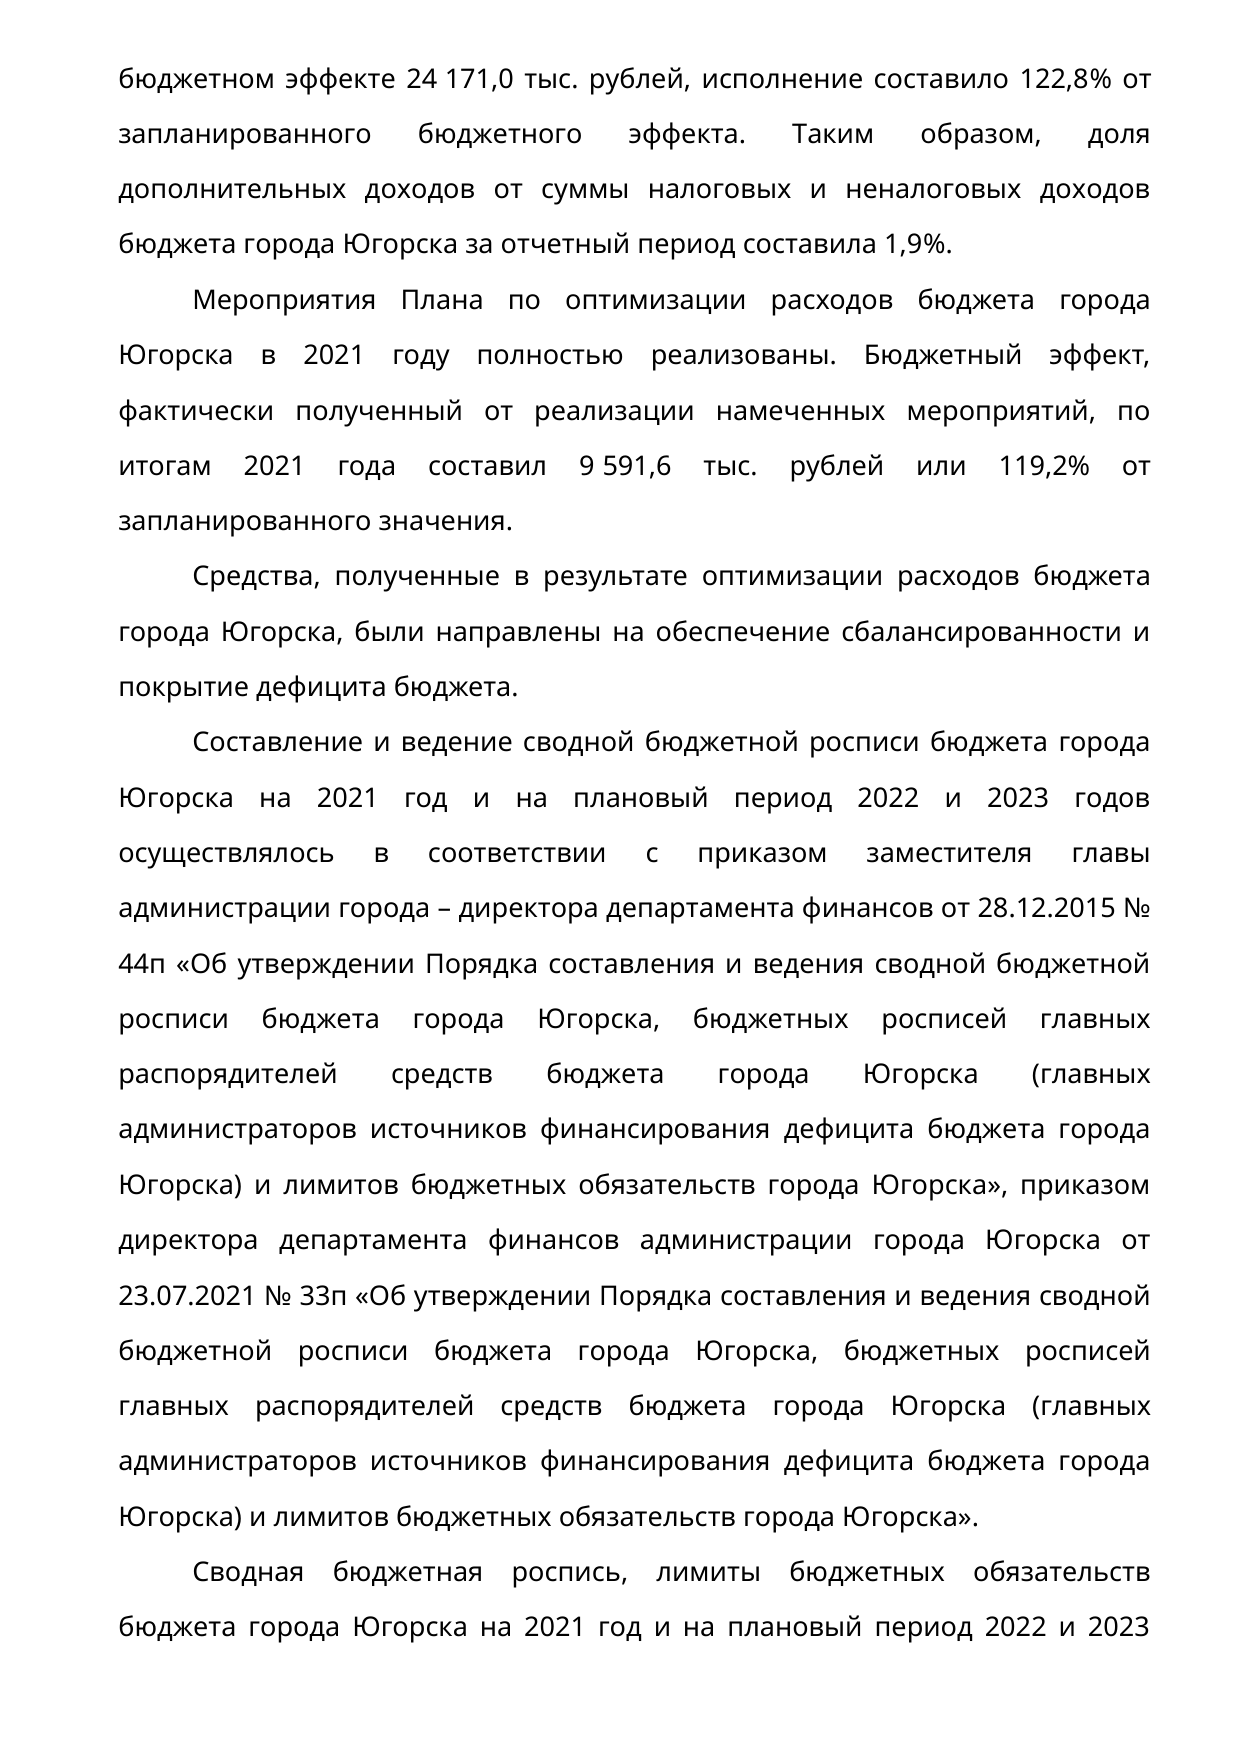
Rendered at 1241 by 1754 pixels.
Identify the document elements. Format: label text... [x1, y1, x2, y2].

text Средства, полученные в результате оптимизации расходов бюджета города Югорска, были направлены на обеспечение сбалансированности и покрытие дефицита бюджета. [118, 557, 1152, 704]
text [118, 59, 1152, 262]
text Составление и ведение сводной бюджетной росписи бюджета города Югорска на 2021 год и на плановый период 2022 и 2023 годов осуществлялось в соответствии с приказом заместителя главы администрации города – директора департамента финансов от 28.12.2015 № 44п «Об утверждении Порядка составления и ведения сводной бюджетной росписи бюджета города Югорска, бюджетных росписей главных распорядителей средств бюджета города Югорска (главных администраторов источников финансирования дефицита бюджета города Югорска) и лимитов бюджетных обязательств города Югорска», приказом директора департамента финансов администрации города Югорска от 23.07.2021 № 33п «Об утверждении Порядка составления и ведения сводной бюджетной росписи бюджета города Югорска, бюджетных росписей главных распорядителей средств бюджета города Югорска (главных администраторов источников финансирования дефицита бюджета города Югорска) и лимитов бюджетных обязательств города Югорска». [118, 723, 1152, 1534]
text Мероприятия Плана по оптимизации расходов бюджета города Югорска в 2021 году полностью реализованы. Бюджетный эффект, фактически полученный от реализации намеченных мероприятий, по итогам 2021 года составил 9 591,6 тыс. рублей или 119,2% от запланированного значения. [118, 280, 1152, 538]
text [118, 1552, 1152, 1645]
